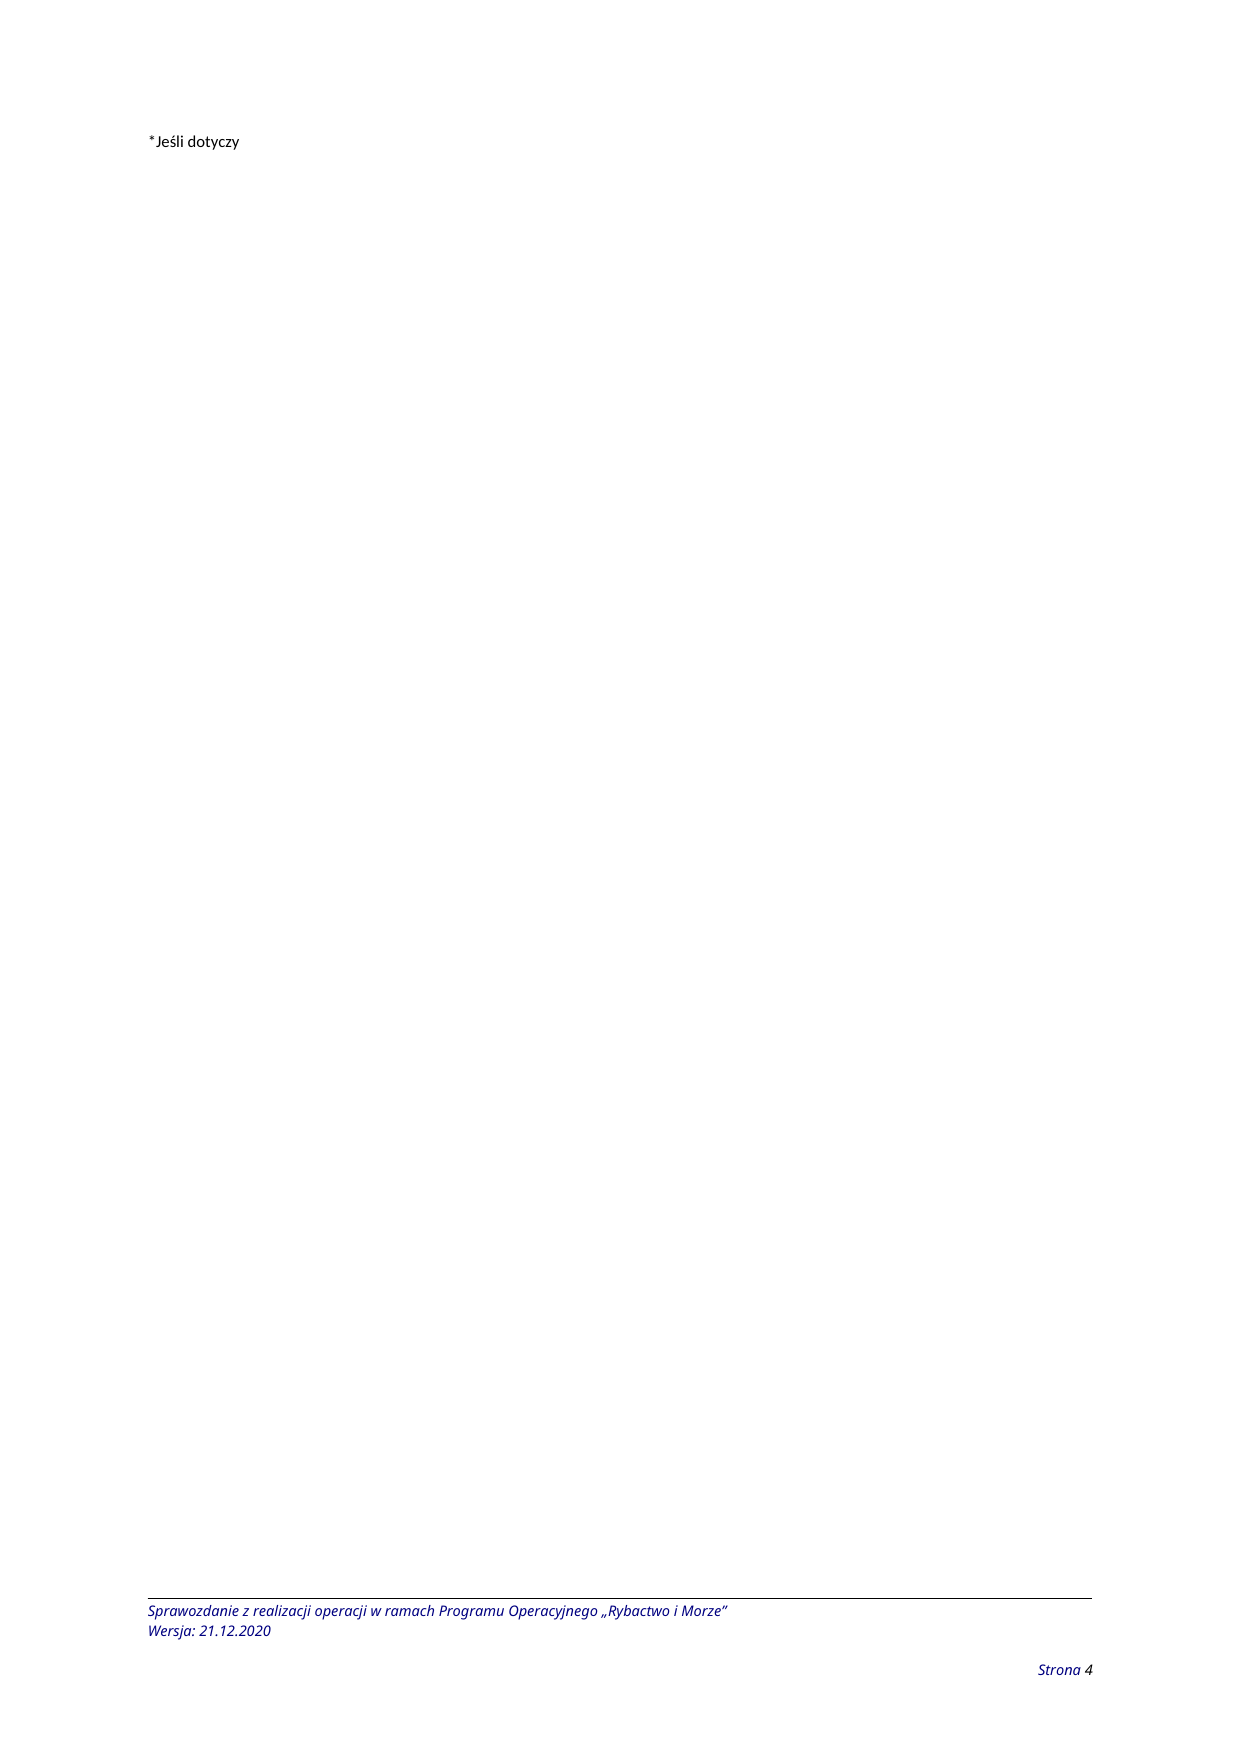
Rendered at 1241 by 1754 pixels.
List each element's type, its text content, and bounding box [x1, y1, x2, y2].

text *Jeśli dotyczy [148, 131, 1092, 151]
